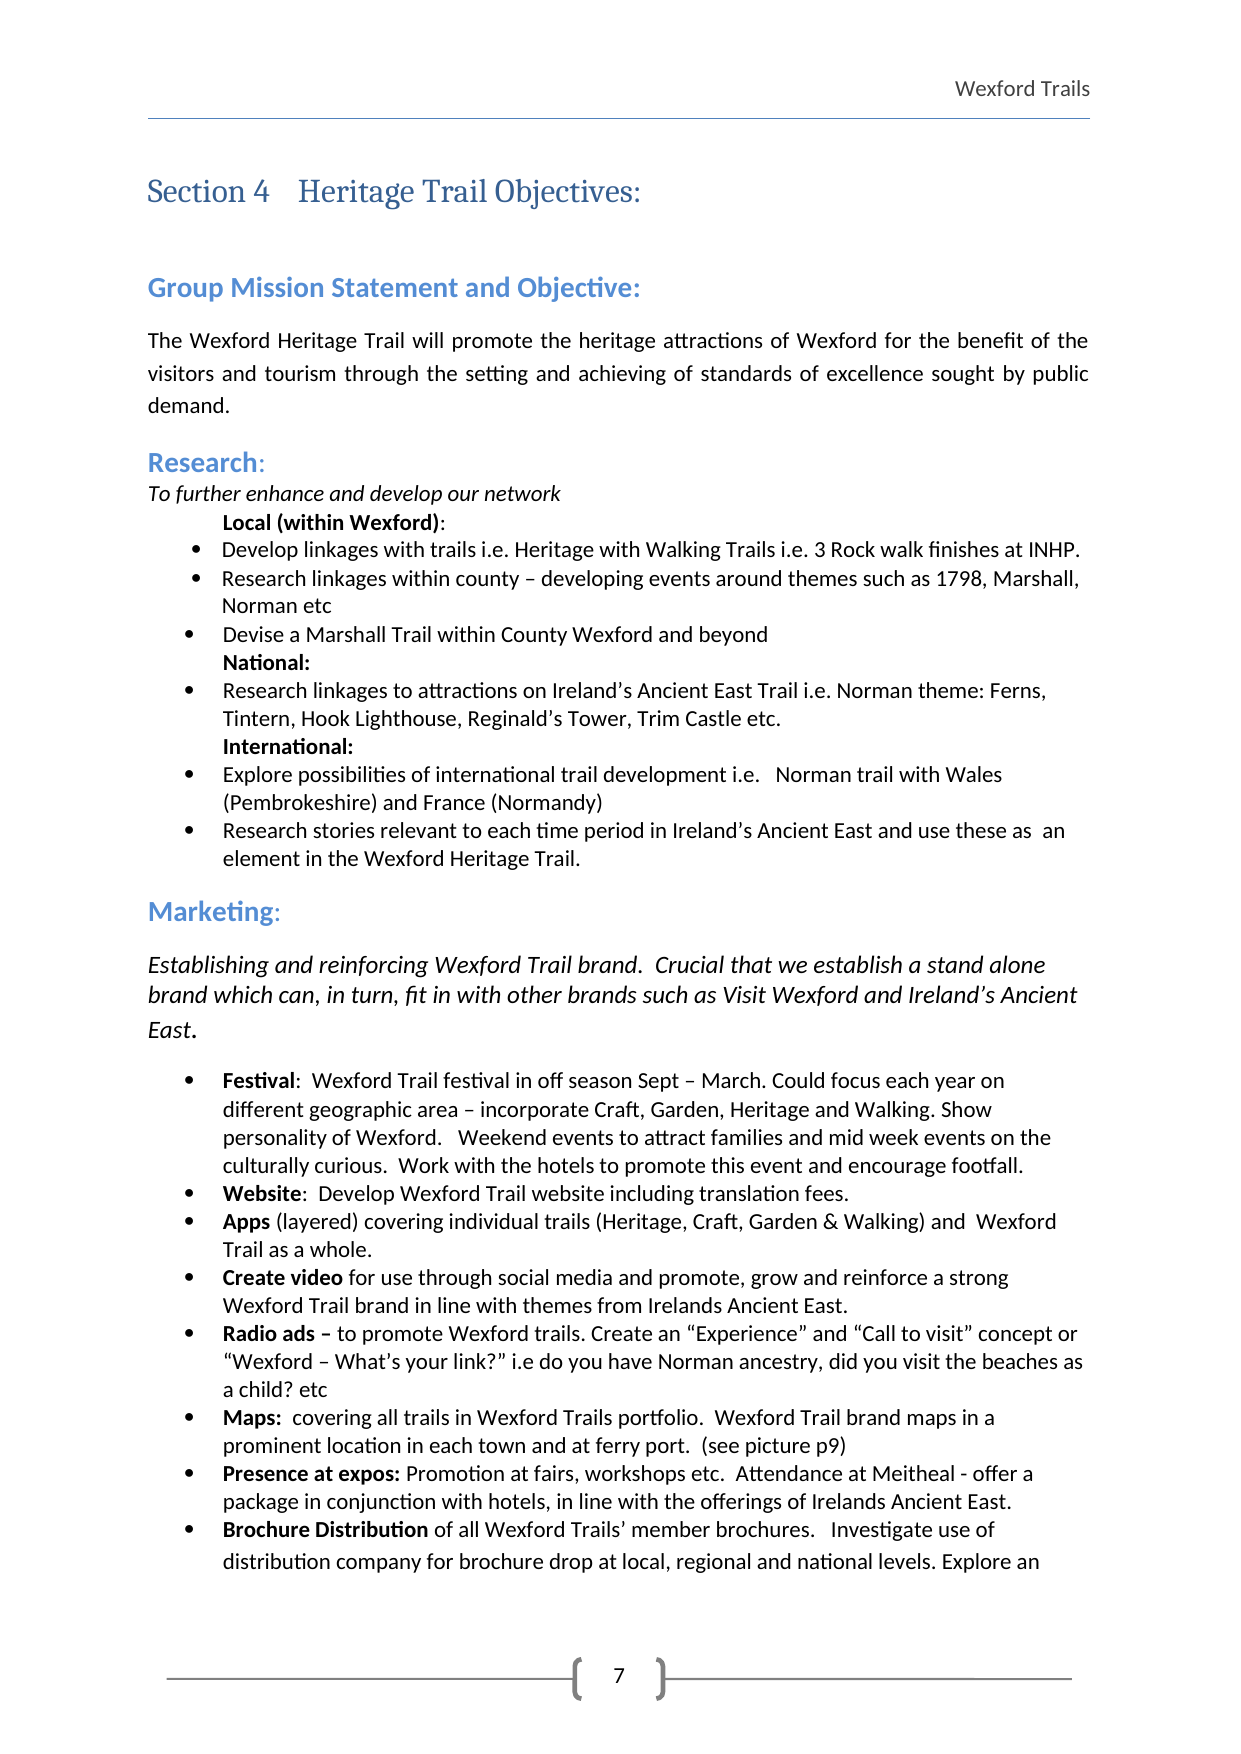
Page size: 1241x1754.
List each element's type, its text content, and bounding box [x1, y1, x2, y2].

list Apps (layered) covering individual trails (Heritage, Craft, Garden & Walking) and Wexford Trail as a whole. [185, 1207, 1090, 1263]
list Research stories relevant to each time period in Ireland’s Ancient East and use these as an element in the Wexford Heritage Trail. [185, 816, 1090, 872]
list Research linkages to attractions on Ireland’s Ancient East Trail i.e. Norman theme: Ferns, Tintern, Hook Lighthouse, Reginald’s Tower, Trim Castle etc. [185, 676, 1090, 732]
list Presence at expos: Promotion at fairs, workshops etc. Attendance at Meitheal - offer a package in conjunction with hotels, in line with the offerings of Irelands Ancient East. [185, 1459, 1090, 1515]
list International: [223, 732, 1090, 760]
list Research linkages within county – developing events around themes such as 1798, Marshall, Norman etc [192, 564, 1090, 620]
list Devise a Marshall Trail within County Wexford and beyond [185, 620, 1090, 648]
list Create video for use through social media and promote, grow and reinforce a strong Wexford Trail brand in line with themes from Irelands Ancient East. [185, 1263, 1090, 1319]
text The Wexford Heritage Trail will promote the heritage attractions of Wexford for the benefit of the visitors and tourism through the setting and achieving of standards of excellence sought by public demand. [148, 327, 1090, 419]
text Establishing and reinforcing Wexford Trail brand. Crucial that we establish a stand alone brand which can, in turn, fit in with other brands such as Visit Wexford and Ireland’s Ancient East. [148, 949, 1090, 1046]
list Explore possibilities of international trail development i.e. Norman trail with Wales (Pembrokeshire) and France (Normandy) [185, 760, 1090, 816]
list Develop linkages with trails i.e. Heritage with Walking Trails i.e. 3 Rock walk finishes at INHP. [192, 536, 1090, 564]
text Local (within Wexford): [148, 508, 1090, 536]
text Group Mission Statement and Objective: [148, 269, 1090, 305]
list National: [223, 648, 1090, 676]
list Maps: covering all trails in Wexford Trails portfolio. Wexford Trail brand maps in a prominent location in each town and at ferry port. (see picture p9) [185, 1403, 1090, 1459]
list Radio ads – to promote Wexford trails. Create an “Experience” and “Call to visit” concept or “Wexford – What’s your link?” i.e do you have Norman ancestry, did you visit the beaches as a child? etc [185, 1319, 1090, 1403]
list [185, 1515, 1090, 1575]
subtitle Section 4 Heritage Trail Objectives: [148, 172, 1090, 211]
list Website: Develop Wexford Trail website including translation fees. [185, 1179, 1090, 1207]
text Research: [148, 444, 1090, 479]
text To further enhance and develop our network [148, 479, 1090, 508]
text Marketing: [148, 893, 1090, 928]
list Festival: Wexford Trail festival in off season Sept – March. Could focus each year on different geographic area – incorporate Craft, Garden, Heritage and Walking. Show personality of Wexford. Weekend events to attract families and mid week events on the culturally curious. Work with the hotels to promote this event and encourage footfall. [185, 1067, 1090, 1179]
